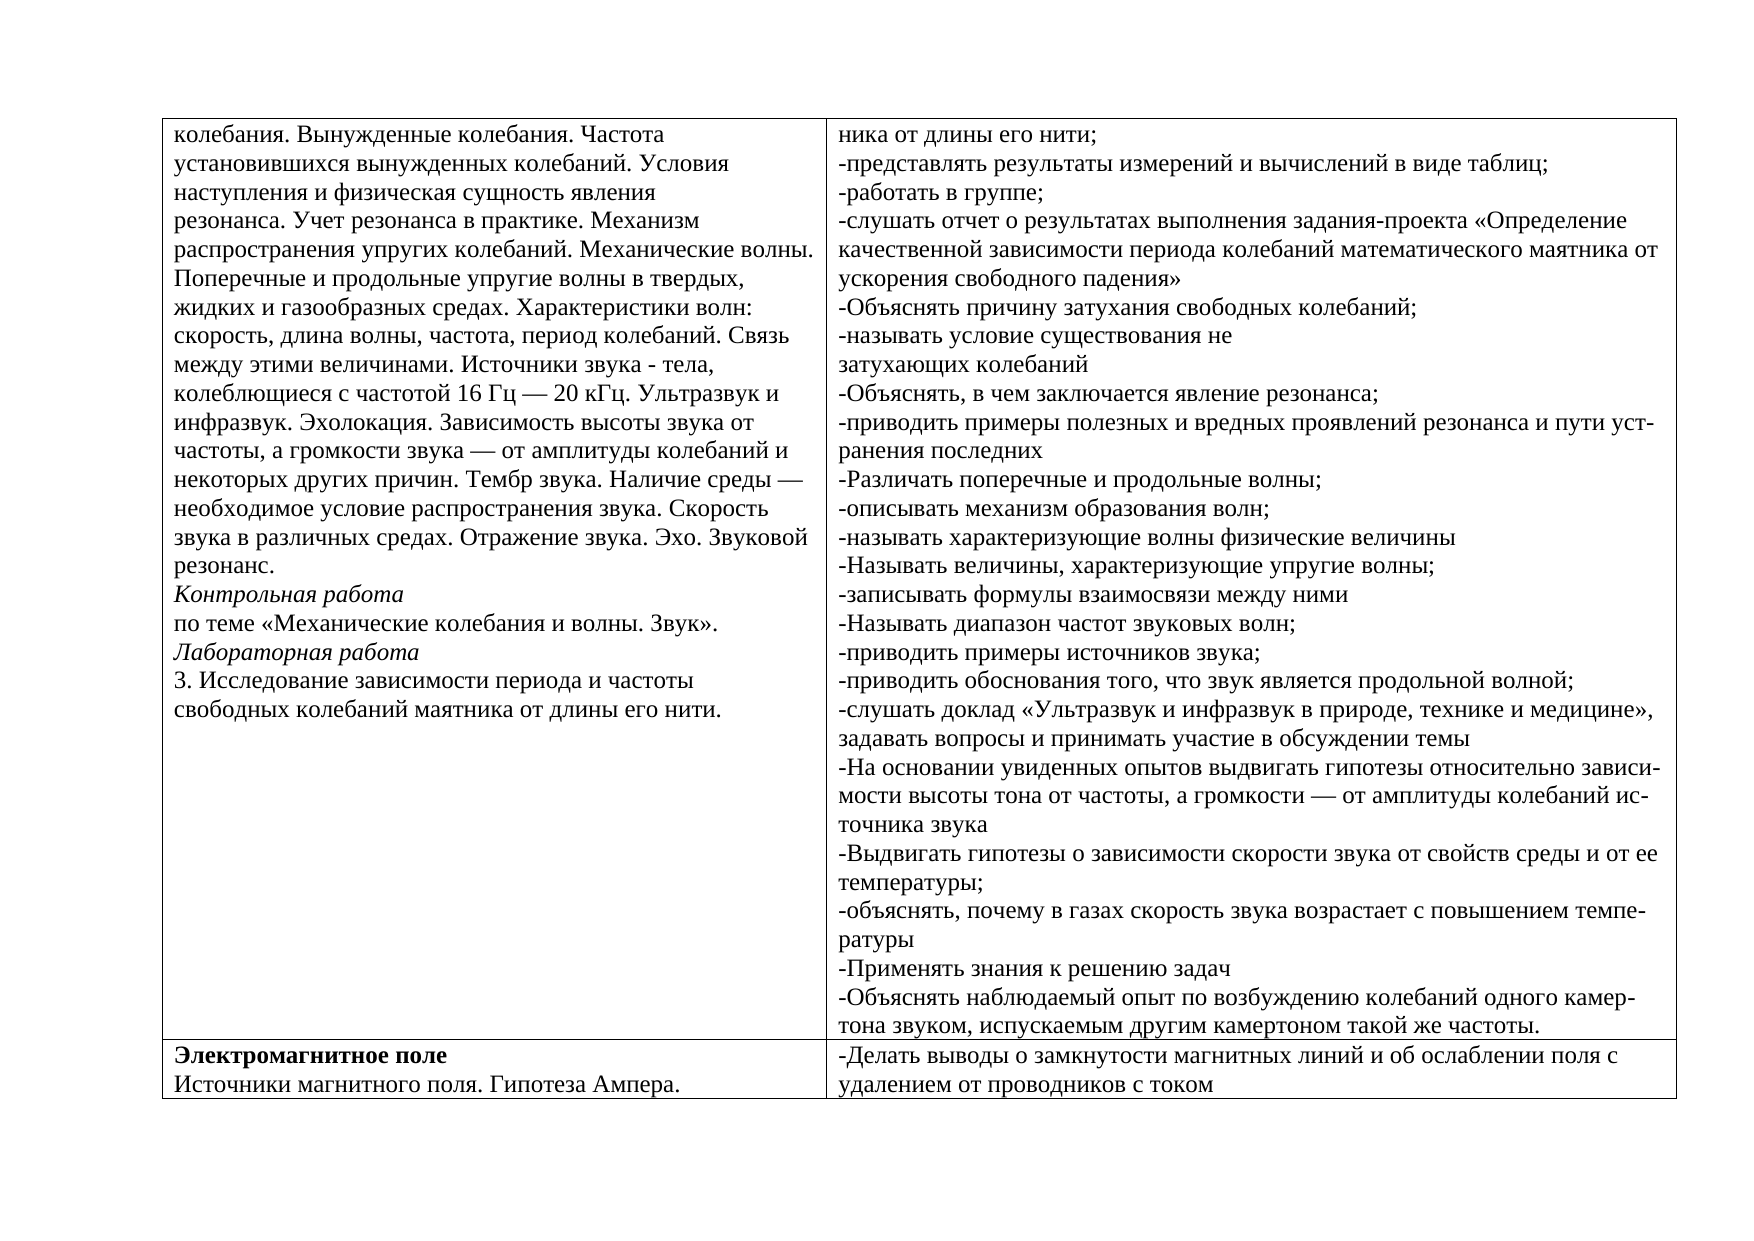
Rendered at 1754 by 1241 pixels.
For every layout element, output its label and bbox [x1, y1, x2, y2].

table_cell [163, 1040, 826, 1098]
table_cell [163, 119, 826, 1039]
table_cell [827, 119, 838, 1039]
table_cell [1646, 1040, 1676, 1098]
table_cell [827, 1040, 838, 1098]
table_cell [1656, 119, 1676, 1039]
